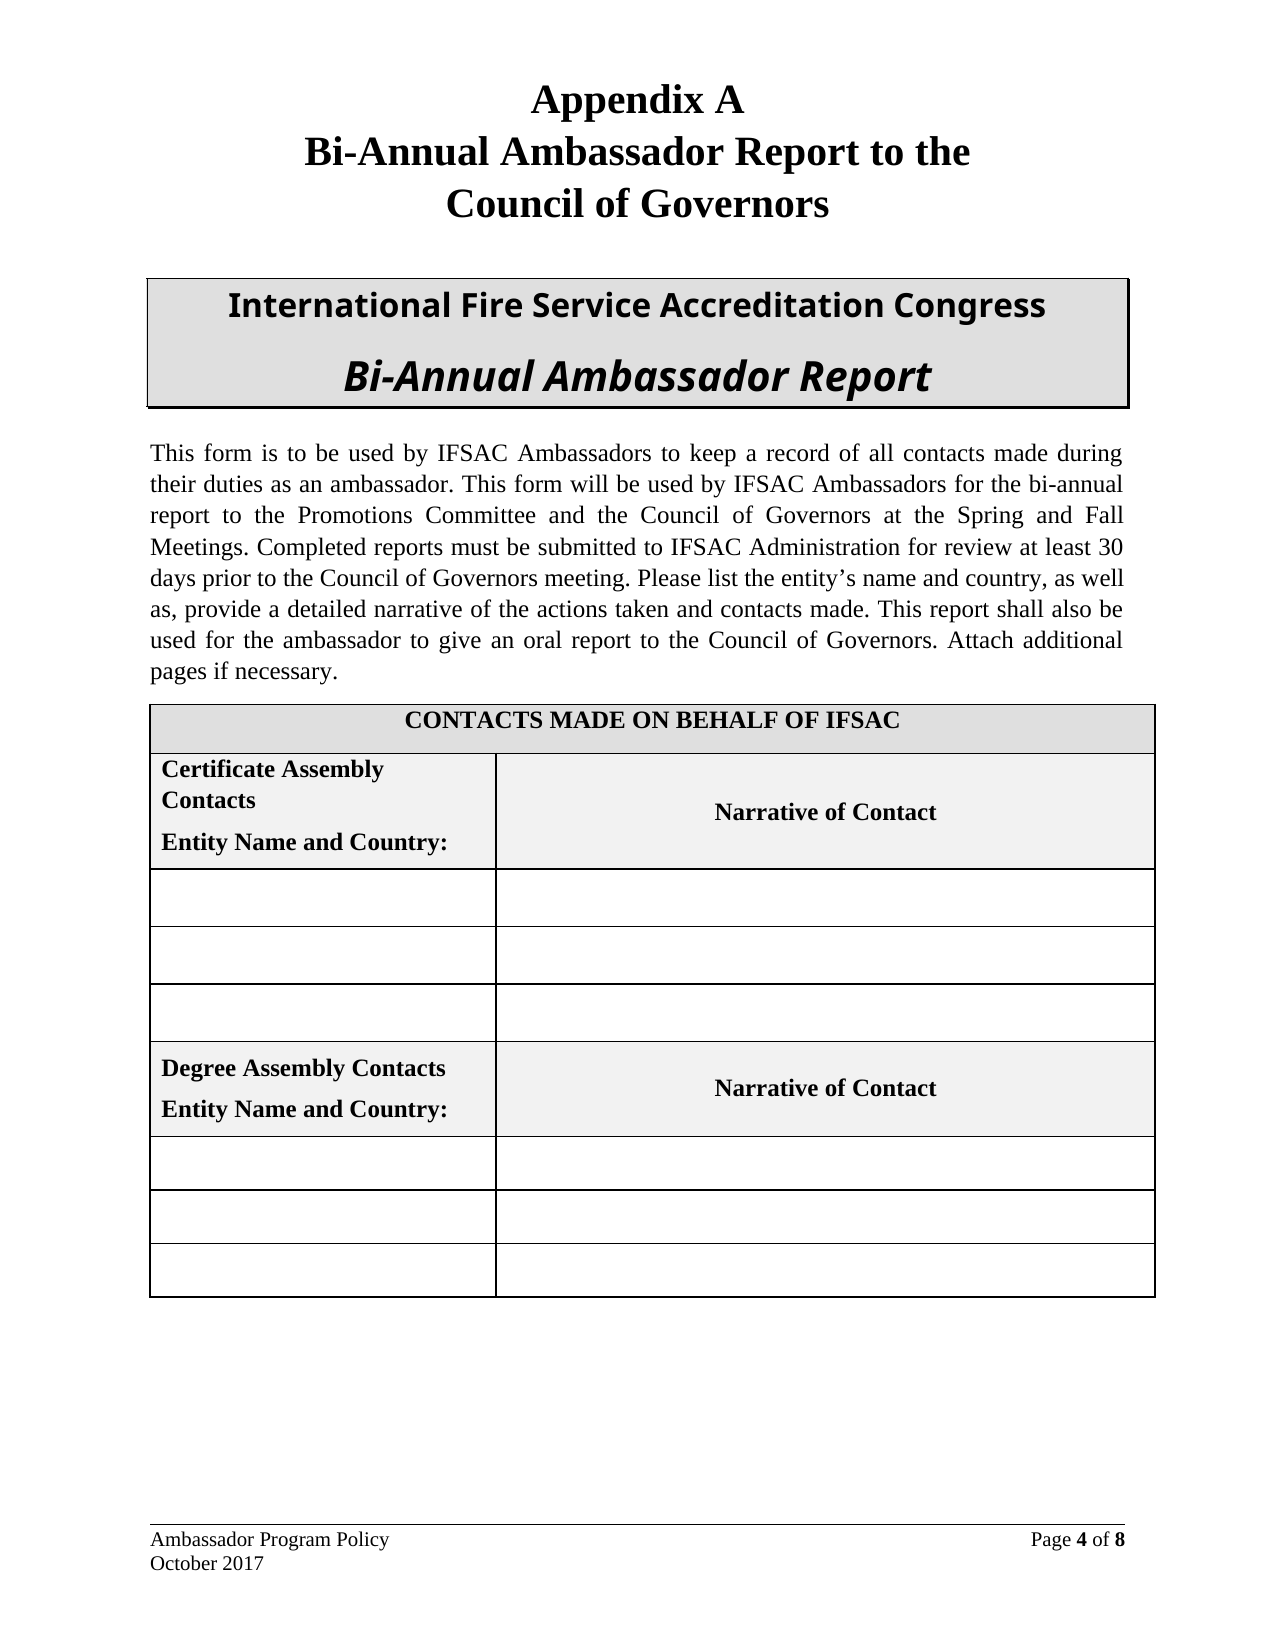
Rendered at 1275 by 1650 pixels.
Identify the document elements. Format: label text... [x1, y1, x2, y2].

text Bi-Annual Ambassador Report to the [150, 127, 1125, 174]
text Appendix A [150, 75, 1125, 123]
text International Fire Service Accreditation Congress [148, 279, 1127, 327]
text Bi-Annual Ambassador Report [148, 343, 1127, 406]
table_cell Degree Assembly Contacts Entity Name and Country: [151, 1042, 495, 1136]
table_cell [497, 927, 1154, 983]
table_cell [497, 870, 1154, 926]
table_cell [151, 985, 495, 1041]
table_cell [151, 1191, 495, 1242]
text Council of Governors [150, 178, 1125, 226]
table_cell [497, 1244, 1154, 1296]
table_cell Certificate Assembly Contacts Entity Name and Country: [151, 754, 495, 868]
table_cell [151, 1137, 495, 1189]
table_cell [497, 1191, 1154, 1242]
table_header Contacts made on behalf of ifsac [151, 705, 1154, 753]
table_cell Narrative of Contact [497, 754, 1154, 868]
table_cell [151, 1244, 495, 1296]
table_cell Narrative of Contact [497, 1042, 1154, 1136]
table_cell [151, 927, 495, 983]
table_cell [497, 1137, 1154, 1189]
table_cell [497, 985, 1154, 1041]
text This form is to be used by IFSAC Ambassadors to keep a record of all contacts made during their duties as an ambassador. This form will be used by IFSAC Ambassadors for the bi-annual report to the Promotions Committee and the Council of Governors at the Spring and Fall Meetings. Completed reports must be submitted to IFSAC Administration for review at least 30 days prior to the Council of Governors meeting. Please list the entity’s name and country, as well as, provide a detailed narrative of the actions taken and contacts made. This report shall also be used for the ambassador to give an oral report to the Council of Governors. Attach additional pages if necessary. [150, 438, 1125, 684]
table_cell [151, 870, 495, 926]
